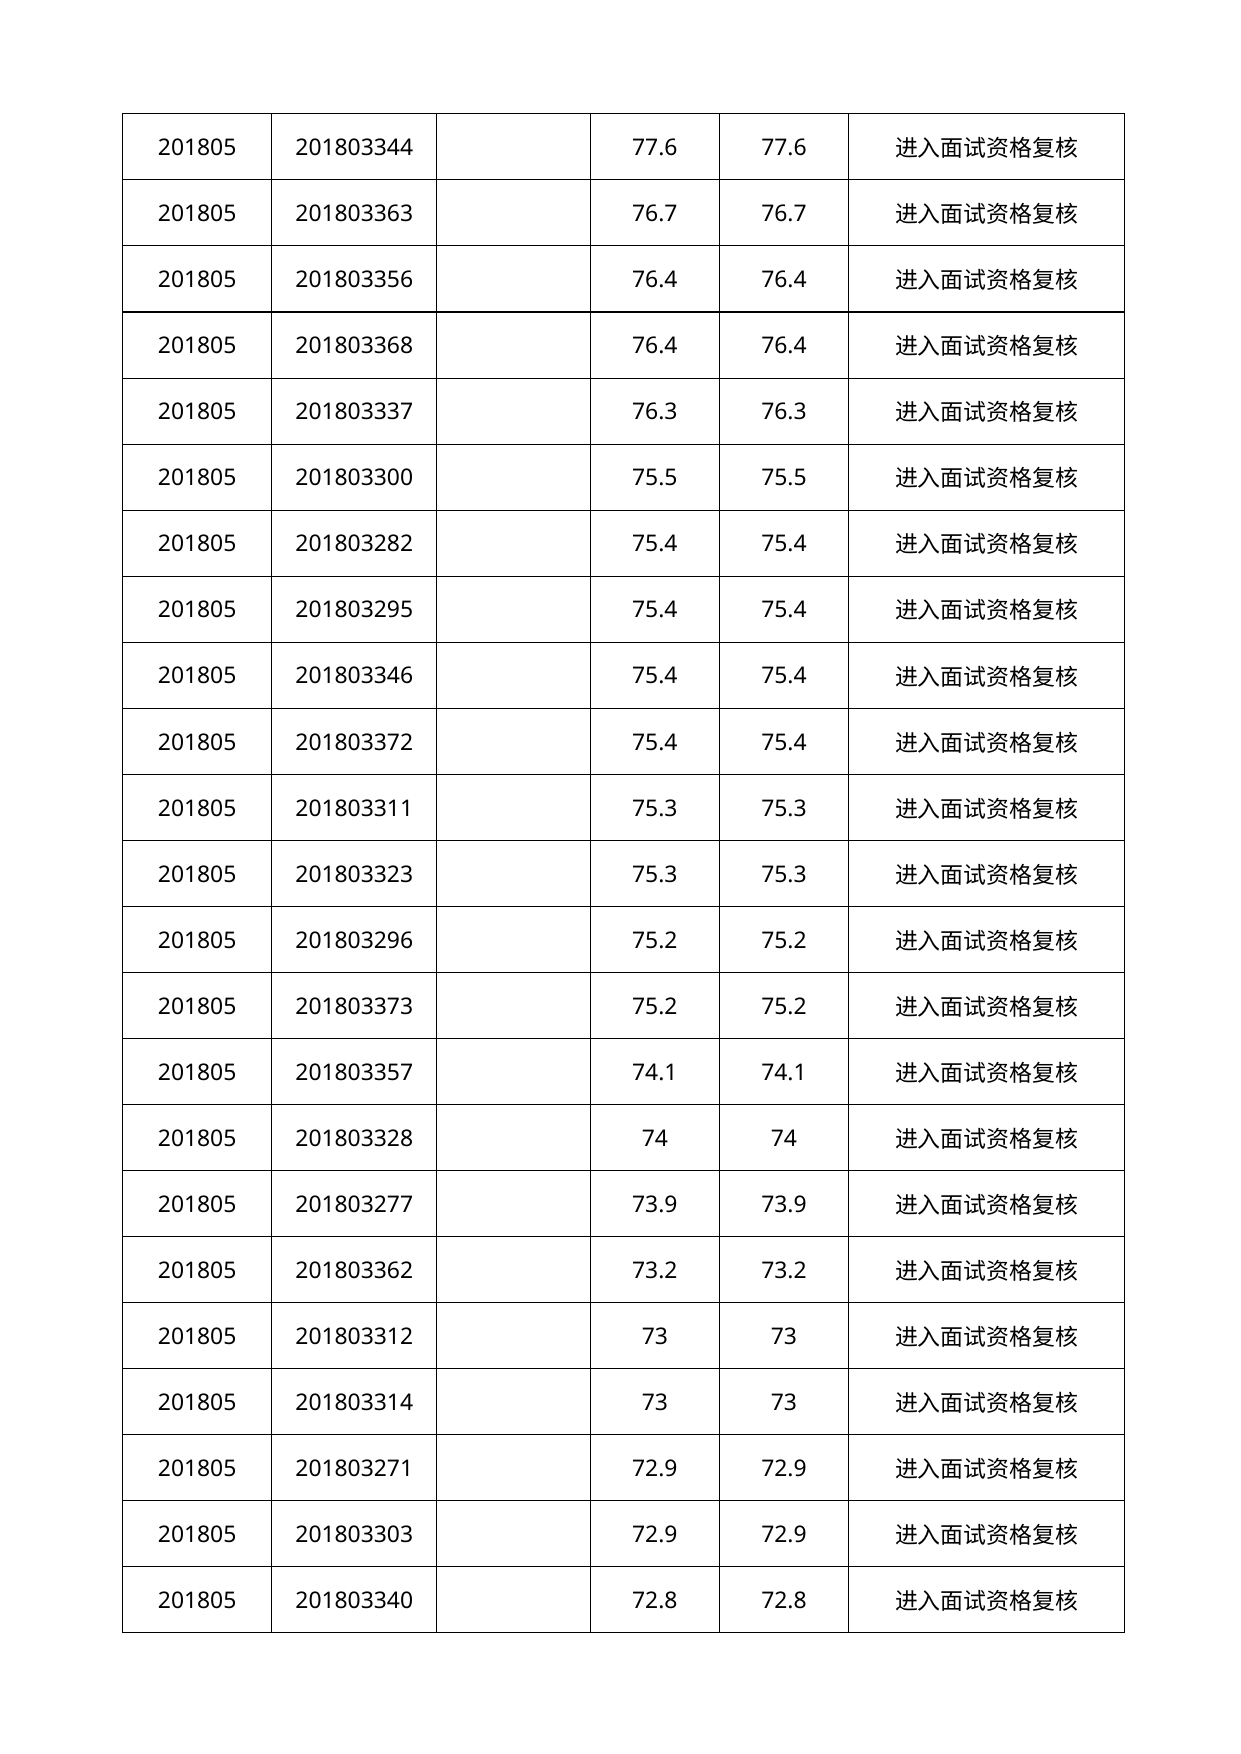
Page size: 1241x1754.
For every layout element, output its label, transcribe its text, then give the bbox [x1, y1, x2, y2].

table_cell 201803363 [272, 180, 436, 245]
table_cell 201805 [123, 973, 271, 1038]
table_cell 201803328 [272, 1105, 436, 1170]
table_cell 75.2 [591, 973, 719, 1038]
table_cell [437, 1039, 590, 1104]
table_cell 75.4 [720, 643, 848, 708]
table_cell 75.3 [720, 841, 848, 906]
table_cell 201805 [123, 1303, 271, 1368]
table_cell 进入面试资格复核 [849, 445, 1124, 509]
table_cell 201803337 [272, 379, 436, 443]
table_cell 进入面试资格复核 [849, 1501, 1124, 1566]
table_cell 73.9 [591, 1171, 719, 1236]
table_cell [437, 1105, 590, 1170]
table_cell 75.3 [591, 841, 719, 906]
table_cell 72.8 [720, 1567, 848, 1632]
table_cell 201805 [123, 643, 271, 708]
table_cell [437, 1369, 590, 1434]
table_cell 201805 [123, 709, 271, 774]
table_cell 73.2 [720, 1237, 848, 1302]
table_cell [437, 445, 590, 509]
table_cell 75.4 [591, 511, 719, 576]
table_cell 73 [720, 1369, 848, 1434]
table_cell 进入面试资格复核 [849, 907, 1124, 972]
table_cell 77.6 [591, 114, 719, 179]
table_cell 进入面试资格复核 [849, 1039, 1124, 1104]
table_cell 201803300 [272, 445, 436, 509]
table_cell 进入面试资格复核 [849, 1303, 1124, 1368]
table_cell 进入面试资格复核 [849, 313, 1124, 377]
table_cell 75.2 [591, 907, 719, 972]
table_cell [437, 643, 590, 708]
table_cell 74 [720, 1105, 848, 1170]
table_cell 201805 [123, 1105, 271, 1170]
table_cell 进入面试资格复核 [849, 709, 1124, 774]
table_cell 201803295 [272, 577, 436, 642]
table_cell [437, 180, 590, 245]
table_cell 201803372 [272, 709, 436, 774]
table_cell 75.4 [720, 511, 848, 576]
table_cell 进入面试资格复核 [849, 1369, 1124, 1434]
table_cell 74 [591, 1105, 719, 1170]
table_cell 75.2 [720, 907, 848, 972]
table_cell 75.5 [591, 445, 719, 509]
table_cell [437, 973, 590, 1038]
table_cell 201805 [123, 1171, 271, 1236]
table_cell 75.3 [591, 775, 719, 840]
table_cell 201805 [123, 1567, 271, 1632]
table_cell 201803368 [272, 313, 436, 377]
table_cell 201805 [123, 180, 271, 245]
table_cell 75.4 [720, 709, 848, 774]
table_cell 201805 [123, 379, 271, 443]
table_cell 201803373 [272, 973, 436, 1038]
table_cell [437, 1435, 590, 1500]
table_cell 进入面试资格复核 [849, 246, 1124, 311]
table_cell [437, 1237, 590, 1302]
table_cell 75.4 [591, 709, 719, 774]
table_cell 进入面试资格复核 [849, 775, 1124, 840]
table_cell 201803357 [272, 1039, 436, 1104]
table_cell 进入面试资格复核 [849, 1105, 1124, 1170]
table_cell 76.3 [591, 379, 719, 443]
table_cell 76.4 [720, 313, 848, 377]
table_cell 201805 [123, 1237, 271, 1302]
table_cell 76.7 [720, 180, 848, 245]
table_cell 73 [720, 1303, 848, 1368]
table_cell 76.4 [591, 313, 719, 377]
table_cell 201805 [123, 114, 271, 179]
table_cell 72.9 [591, 1435, 719, 1500]
table_cell 进入面试资格复核 [849, 1435, 1124, 1500]
table_cell 201805 [123, 577, 271, 642]
table_cell [437, 379, 590, 443]
table_cell 201803303 [272, 1501, 436, 1566]
table_cell 201803344 [272, 114, 436, 179]
table_cell 201803340 [272, 1567, 436, 1632]
table_cell 201803362 [272, 1237, 436, 1302]
table_cell 201805 [123, 1039, 271, 1104]
table_cell [437, 114, 590, 179]
table_cell 进入面试资格复核 [849, 1171, 1124, 1236]
table_cell 75.4 [591, 643, 719, 708]
table_cell 77.6 [720, 114, 848, 179]
table_cell 76.7 [591, 180, 719, 245]
table_cell [437, 511, 590, 576]
table_cell [437, 709, 590, 774]
table_cell 76.4 [591, 246, 719, 311]
table_cell 201805 [123, 511, 271, 576]
table_cell [437, 1303, 590, 1368]
table_cell 75.2 [720, 973, 848, 1038]
table_cell 201803296 [272, 907, 436, 972]
table_cell 进入面试资格复核 [849, 577, 1124, 642]
table_cell 76.4 [720, 246, 848, 311]
table_cell 进入面试资格复核 [849, 114, 1124, 179]
table_cell 75.5 [720, 445, 848, 509]
table_cell 201805 [123, 445, 271, 509]
table_cell 201803277 [272, 1171, 436, 1236]
table_cell 201805 [123, 1369, 271, 1434]
table_cell 201805 [123, 1435, 271, 1500]
table_cell 75.4 [591, 577, 719, 642]
table_cell [437, 577, 590, 642]
table_cell 进入面试资格复核 [849, 511, 1124, 576]
table_cell 进入面试资格复核 [849, 841, 1124, 906]
table_cell [437, 841, 590, 906]
table_cell 进入面试资格复核 [849, 1567, 1124, 1632]
table_cell [437, 246, 590, 311]
table_cell 72.9 [720, 1501, 848, 1566]
table_cell 201805 [123, 1501, 271, 1566]
table_cell 73 [591, 1369, 719, 1434]
table_cell 72.9 [591, 1501, 719, 1566]
table_cell 201803323 [272, 841, 436, 906]
table_cell 73 [591, 1303, 719, 1368]
table_cell 72.9 [720, 1435, 848, 1500]
table_cell [437, 1567, 590, 1632]
table_cell 75.3 [720, 775, 848, 840]
table_cell 201803271 [272, 1435, 436, 1500]
table_cell 进入面试资格复核 [849, 180, 1124, 245]
table_cell [437, 1501, 590, 1566]
table_cell 进入面试资格复核 [849, 379, 1124, 443]
table_cell [437, 907, 590, 972]
table_cell [437, 775, 590, 840]
table_cell 201805 [123, 313, 271, 377]
table_cell 201803312 [272, 1303, 436, 1368]
table_cell 75.4 [720, 577, 848, 642]
table_cell 73.9 [720, 1171, 848, 1236]
table_cell 72.8 [591, 1567, 719, 1632]
table_cell [437, 1171, 590, 1236]
table_cell 201803346 [272, 643, 436, 708]
table_cell 201805 [123, 246, 271, 311]
table_cell 201803314 [272, 1369, 436, 1434]
table_cell 201803356 [272, 246, 436, 311]
table_cell 201805 [123, 775, 271, 840]
table_cell 进入面试资格复核 [849, 643, 1124, 708]
table_cell 74.1 [720, 1039, 848, 1104]
table_cell [437, 313, 590, 377]
table_cell 201803311 [272, 775, 436, 840]
table_cell 进入面试资格复核 [849, 1237, 1124, 1302]
table_cell 76.3 [720, 379, 848, 443]
table_cell 201805 [123, 841, 271, 906]
table_cell 进入面试资格复核 [849, 973, 1124, 1038]
table_cell 74.1 [591, 1039, 719, 1104]
table_cell 73.2 [591, 1237, 719, 1302]
table_cell 201803282 [272, 511, 436, 576]
table_cell 201805 [123, 907, 271, 972]
